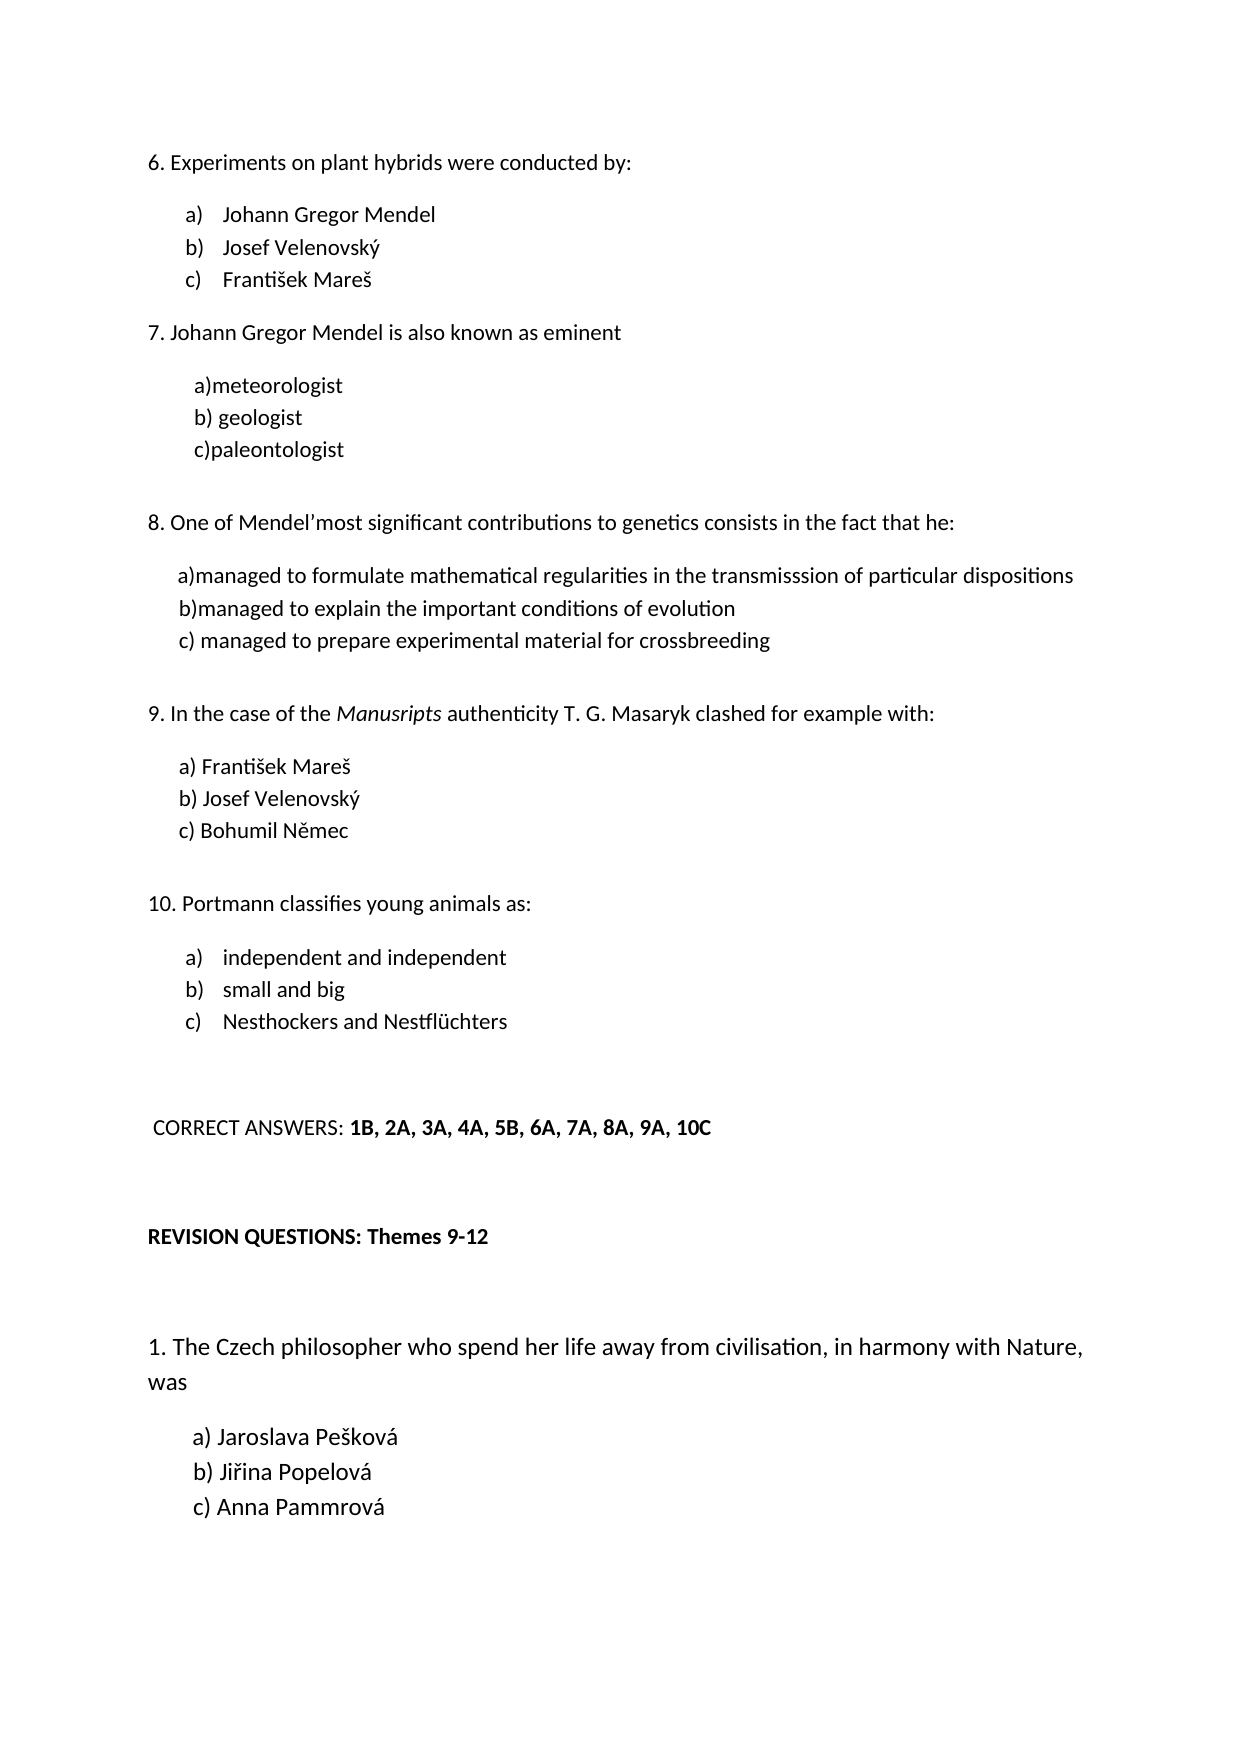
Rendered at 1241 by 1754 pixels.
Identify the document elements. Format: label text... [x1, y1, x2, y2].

text a) František Mareš [148, 752, 1093, 780]
text a) Jaroslava Pešková [192, 1422, 1093, 1452]
text 6. Experiments on plant hybrids were conducted by: [148, 148, 1093, 176]
text c) Bohumil Němec [148, 816, 1093, 844]
list independent and independent [185, 943, 1093, 971]
text 8. One of Mendel’most significant contributions to genetics consists in the fact that he: [148, 508, 1093, 537]
text CORRECT ANSWERS: 1B, 2A, 3A, 4A, 5B, 6A, 7A, 8A, 9A, 10C [148, 1113, 1093, 1141]
text b) Jiřina Popelová [148, 1457, 1093, 1487]
text 9. In the case of the Manusripts authenticity T. G. Masaryk clashed for example with: [148, 699, 1093, 727]
text 1. The Czech philosopher who spend her life away from civilisation, in harmony with Nature, was [148, 1331, 1093, 1396]
text b)managed to explain the important conditions of evolution [148, 594, 1093, 622]
text c) managed to prepare experimental material for crossbreeding [148, 626, 1093, 654]
text 10. Portmann classifies young animals as: [148, 889, 1093, 918]
text REVISION QUESTIONS: Themes 9-12 [148, 1222, 1093, 1250]
text c)paleontologist [148, 435, 1093, 463]
list Josef Velenovský [185, 233, 1093, 261]
text c) Anna Pammrová [148, 1492, 1093, 1522]
text a)meteorologist [148, 371, 1093, 399]
list Johann Gregor Mendel [185, 201, 1093, 229]
text b) geologist [148, 403, 1093, 431]
text a)managed to formulate mathematical regularities in the transmisssion of particular dispositions [148, 562, 1093, 589]
list František Mareš [185, 265, 1093, 293]
list small and big [185, 975, 1093, 1003]
text 7. Johann Gregor Mendel is also known as eminent [148, 318, 1093, 346]
text b) Josef Velenovský [148, 784, 1093, 812]
list Nesthockers and Nestflüchters [185, 1007, 1093, 1035]
